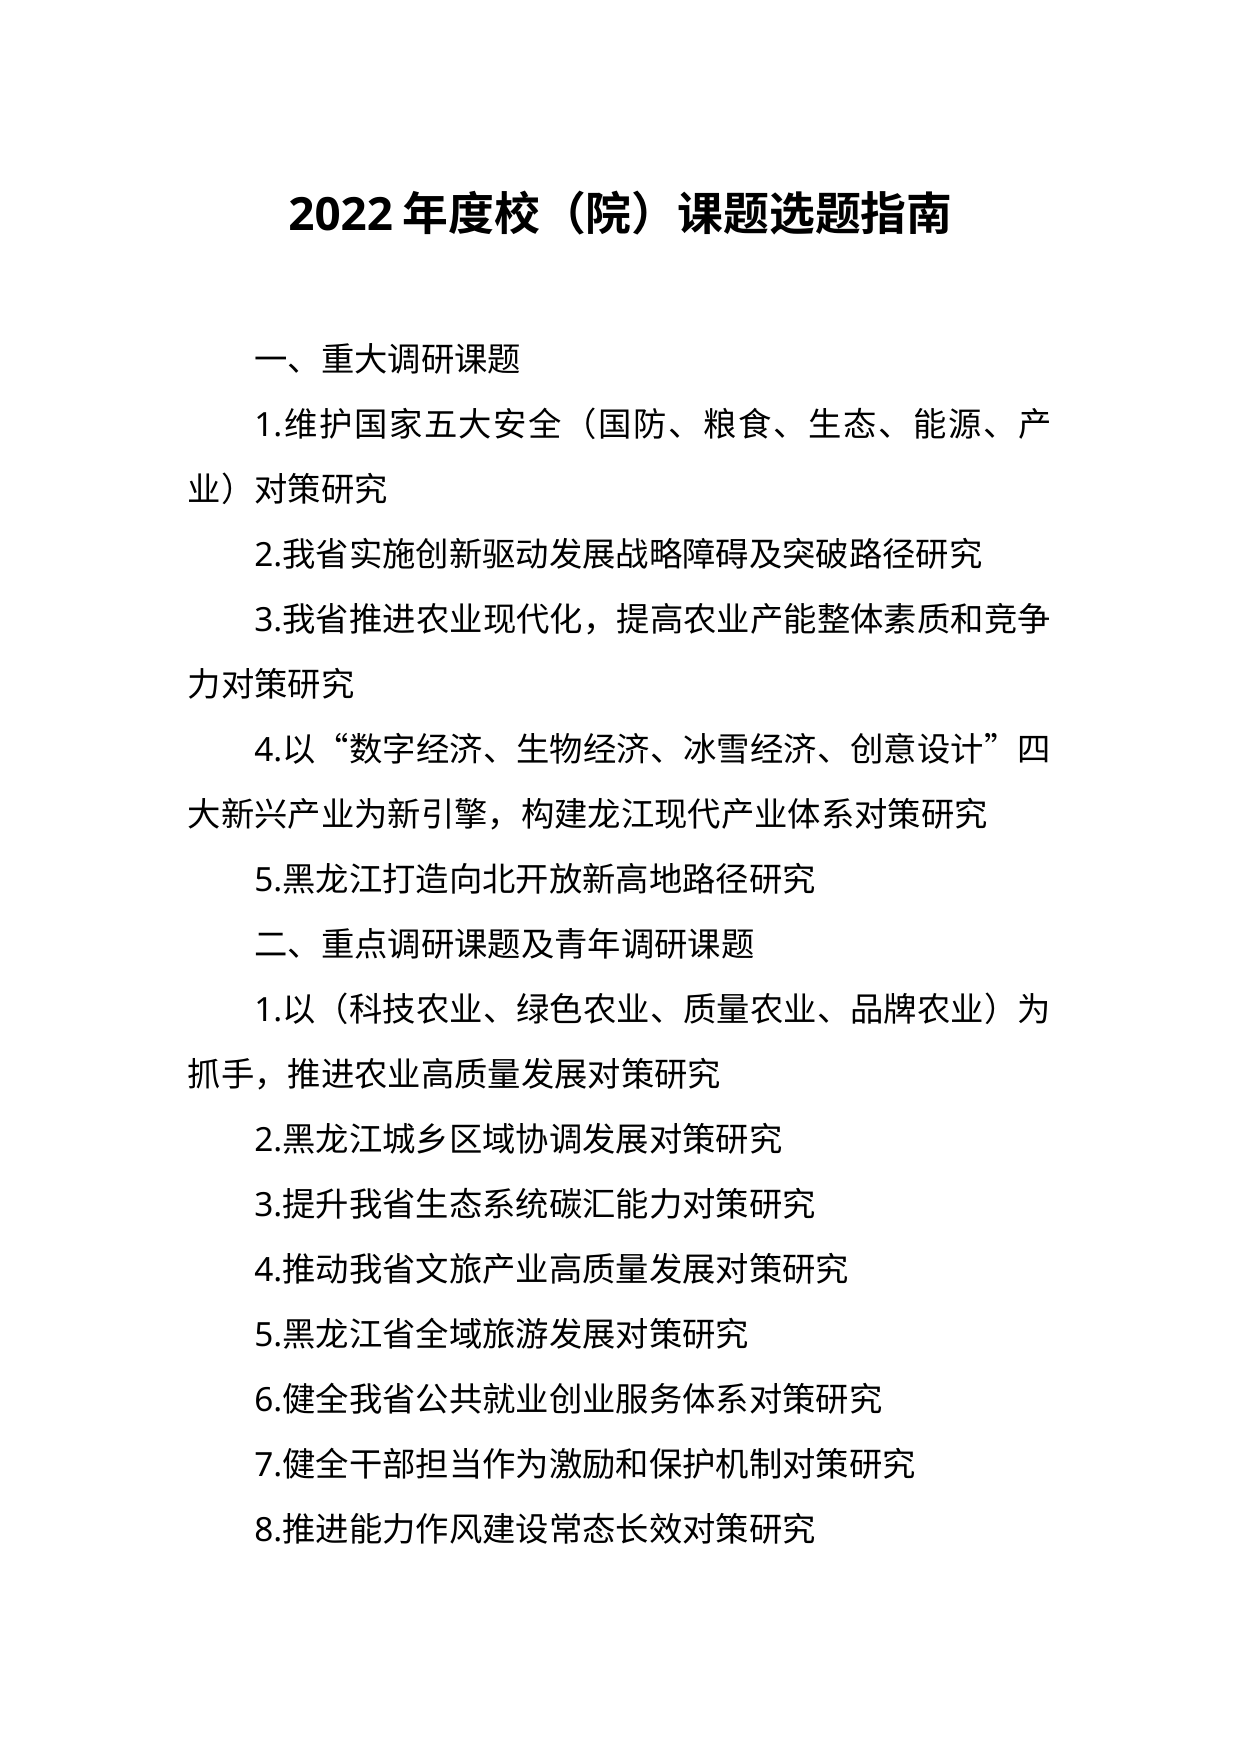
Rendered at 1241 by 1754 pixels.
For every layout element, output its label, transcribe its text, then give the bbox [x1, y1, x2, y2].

text 2022年度校（院）课题选题指南 [187, 162, 1053, 259]
text 5.黑龙江省全域旅游发展对策研究 [187, 1299, 1053, 1364]
text 1.以（科技农业、绿色农业、质量农业、品牌农业）为抓手，推进农业高质量发展对策研究 [187, 974, 1053, 1104]
text 2.黑龙江城乡区域协调发展对策研究 [187, 1104, 1053, 1169]
text 8.推进能力作风建设常态长效对策研究 [187, 1494, 1053, 1559]
text 1.维护国家五大安全（国防、粮食、生态、能源、产业）对策研究 [187, 389, 1053, 519]
text 一、重大调研课题 [187, 324, 1053, 389]
text 3.提升我省生态系统碳汇能力对策研究 [187, 1169, 1053, 1234]
text 6.健全我省公共就业创业服务体系对策研究 [187, 1364, 1053, 1429]
text 5.黑龙江打造向北开放新高地路径研究 [187, 844, 1053, 909]
text 4.推动我省文旅产业高质量发展对策研究 [187, 1234, 1053, 1299]
text 3.我省推进农业现代化，提高农业产能整体素质和竞争力对策研究 [187, 584, 1053, 714]
text 7.健全干部担当作为激励和保护机制对策研究 [187, 1429, 1053, 1494]
text 2.我省实施创新驱动发展战略障碍及突破路径研究 [187, 519, 1053, 584]
text 4.以“数字经济、生物经济、冰雪经济、创意设计”四大新兴产业为新引擎，构建龙江现代产业体系对策研究 [187, 714, 1053, 844]
text 二、重点调研课题及青年调研课题 [187, 909, 1053, 974]
